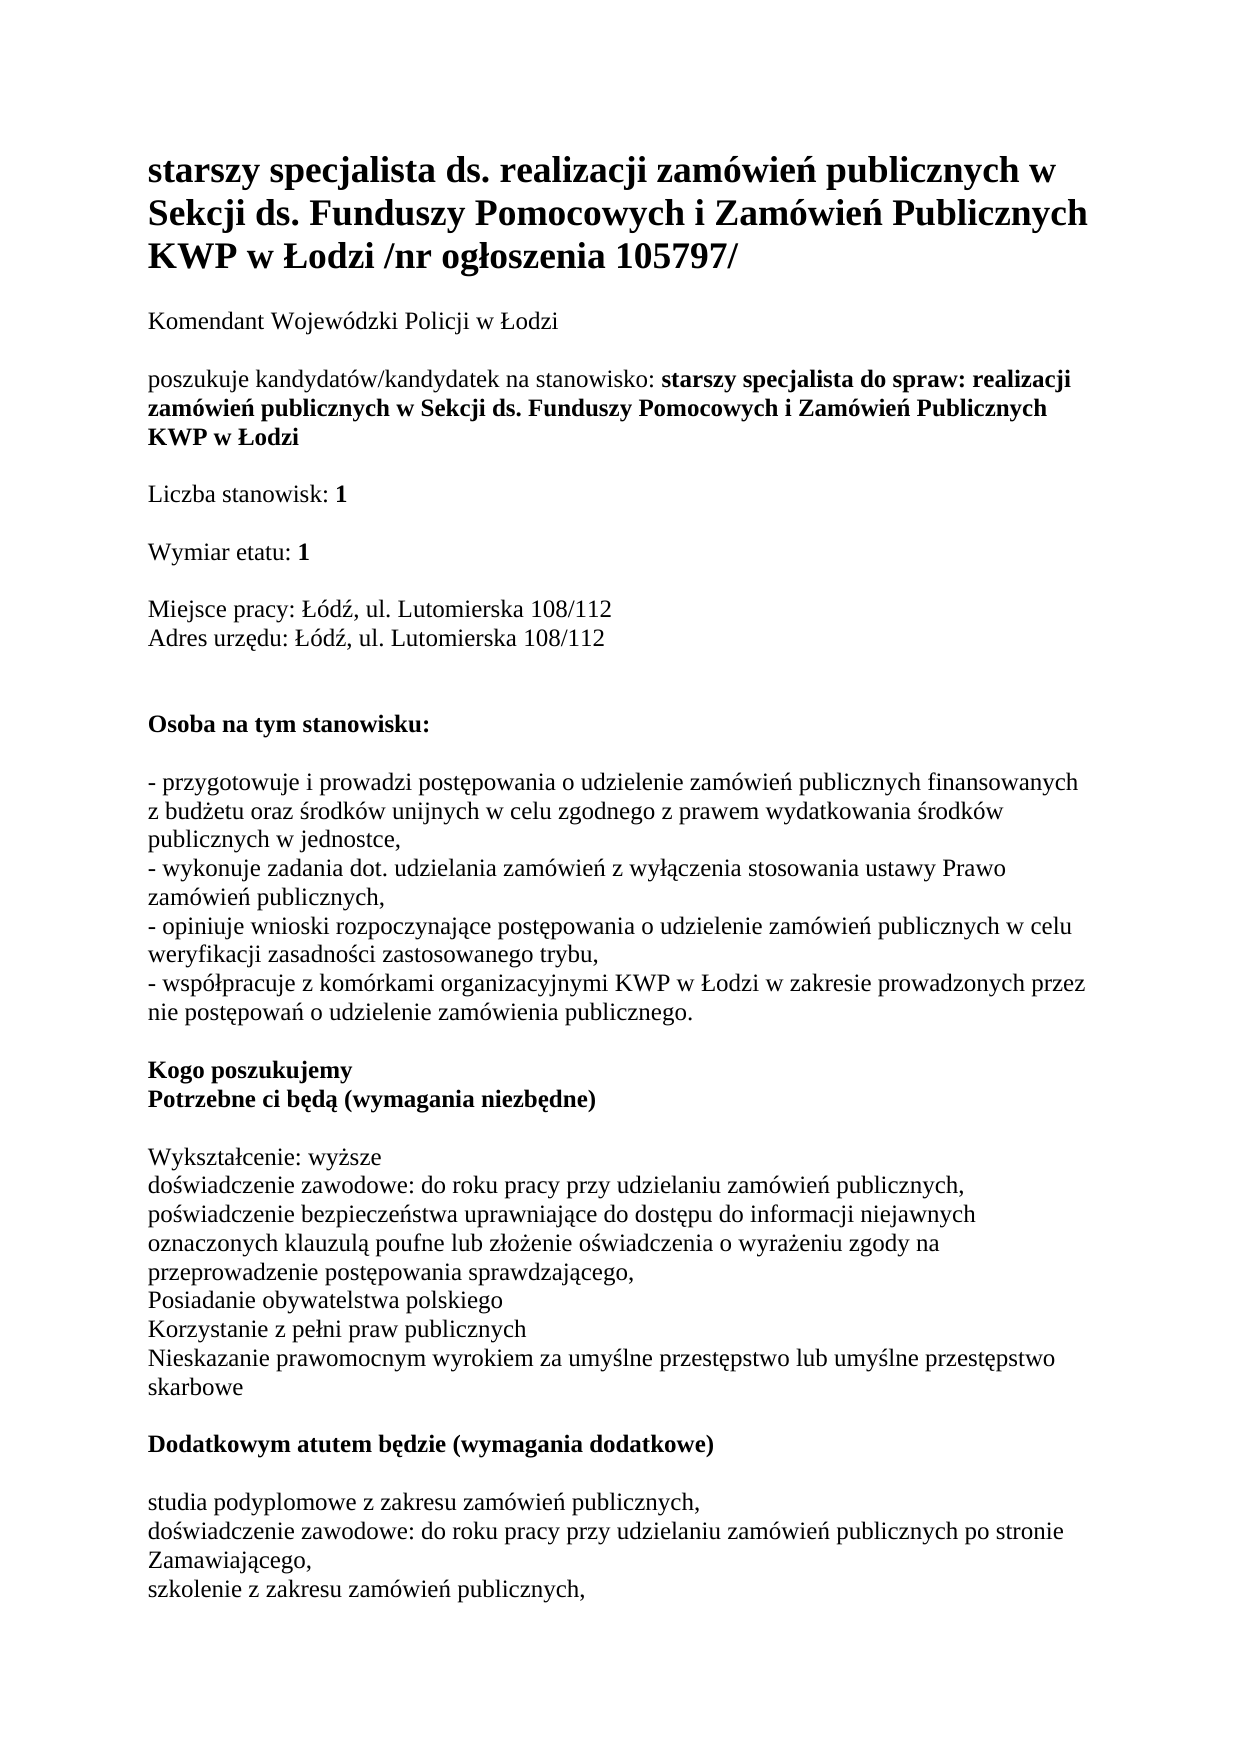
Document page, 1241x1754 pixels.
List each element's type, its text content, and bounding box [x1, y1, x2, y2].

text Kogo poszukujemy Potrzebne ci będą (wymagania niezbędne) [148, 1055, 1093, 1112]
text poszukuje kandydatów/kandydatek na stanowisko: starszy specjalista do spraw: realizacji zamówień publicznych w Sekcji ds. Funduszy Pomocowych i Zamówień Publicznych KWP w Łodzi Liczba stanowisk: 1 Wymiar etatu: 1 Miejsce pracy: Łódź, ul. Lutomierska 108/112 Adres urzędu: Łódź, ul. Lutomierska 108/112 Osoba na tym stanowisku: [148, 364, 1093, 738]
text starszy specjalista ds. realizacji zamówień publicznych w Sekcji ds. Funduszy Pomocowych i Zamówień Publicznych KWP w Łodzi /nr ogłoszenia 105797/ [148, 148, 1093, 277]
text - przygotowuje i prowadzi postępowania o udzielenie zamówień publicznych finansowanych z budżetu oraz środków unijnych w celu zgodnego z prawem wydatkowania środków publicznych w jednostce, - wykonuje zadania dot. udzielania zamówień z wyłączenia stosowania ustawy Prawo zamówień publicznych, - opiniuje wnioski rozpoczynające postępowania o udzielenie zamówień publicznych w celu weryfikacji zasadności zastosowanego trybu, - współpracuje z komórkami organizacyjnymi KWP w Łodzi w zakresie prowadzonych przez nie postępowań o udzielenie zamówienia publicznego. [148, 767, 1093, 1026]
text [148, 1487, 1093, 1602]
text Dodatkowym atutem będzie (wymagania dodatkowe) [148, 1429, 1093, 1458]
text Komendant Wojewódzki Policji w Łodzi [148, 306, 1093, 335]
text Wykształcenie: wyższe doświadczenie zawodowe: do roku pracy przy udzielaniu zamówień publicznych, poświadczenie bezpieczeństwa uprawniające do dostępu do informacji niejawnych oznaczonych klauzulą poufne lub złożenie oświadczenia o wyrażeniu zgody na przeprowadzenie postępowania sprawdzającego, Posiadanie obywatelstwa polskiego Korzystanie z pełni praw publicznych Nieskazanie prawomocnym wyrokiem za umyślne przestępstwo lub umyślne przestępstwo skarbowe [148, 1142, 1093, 1400]
